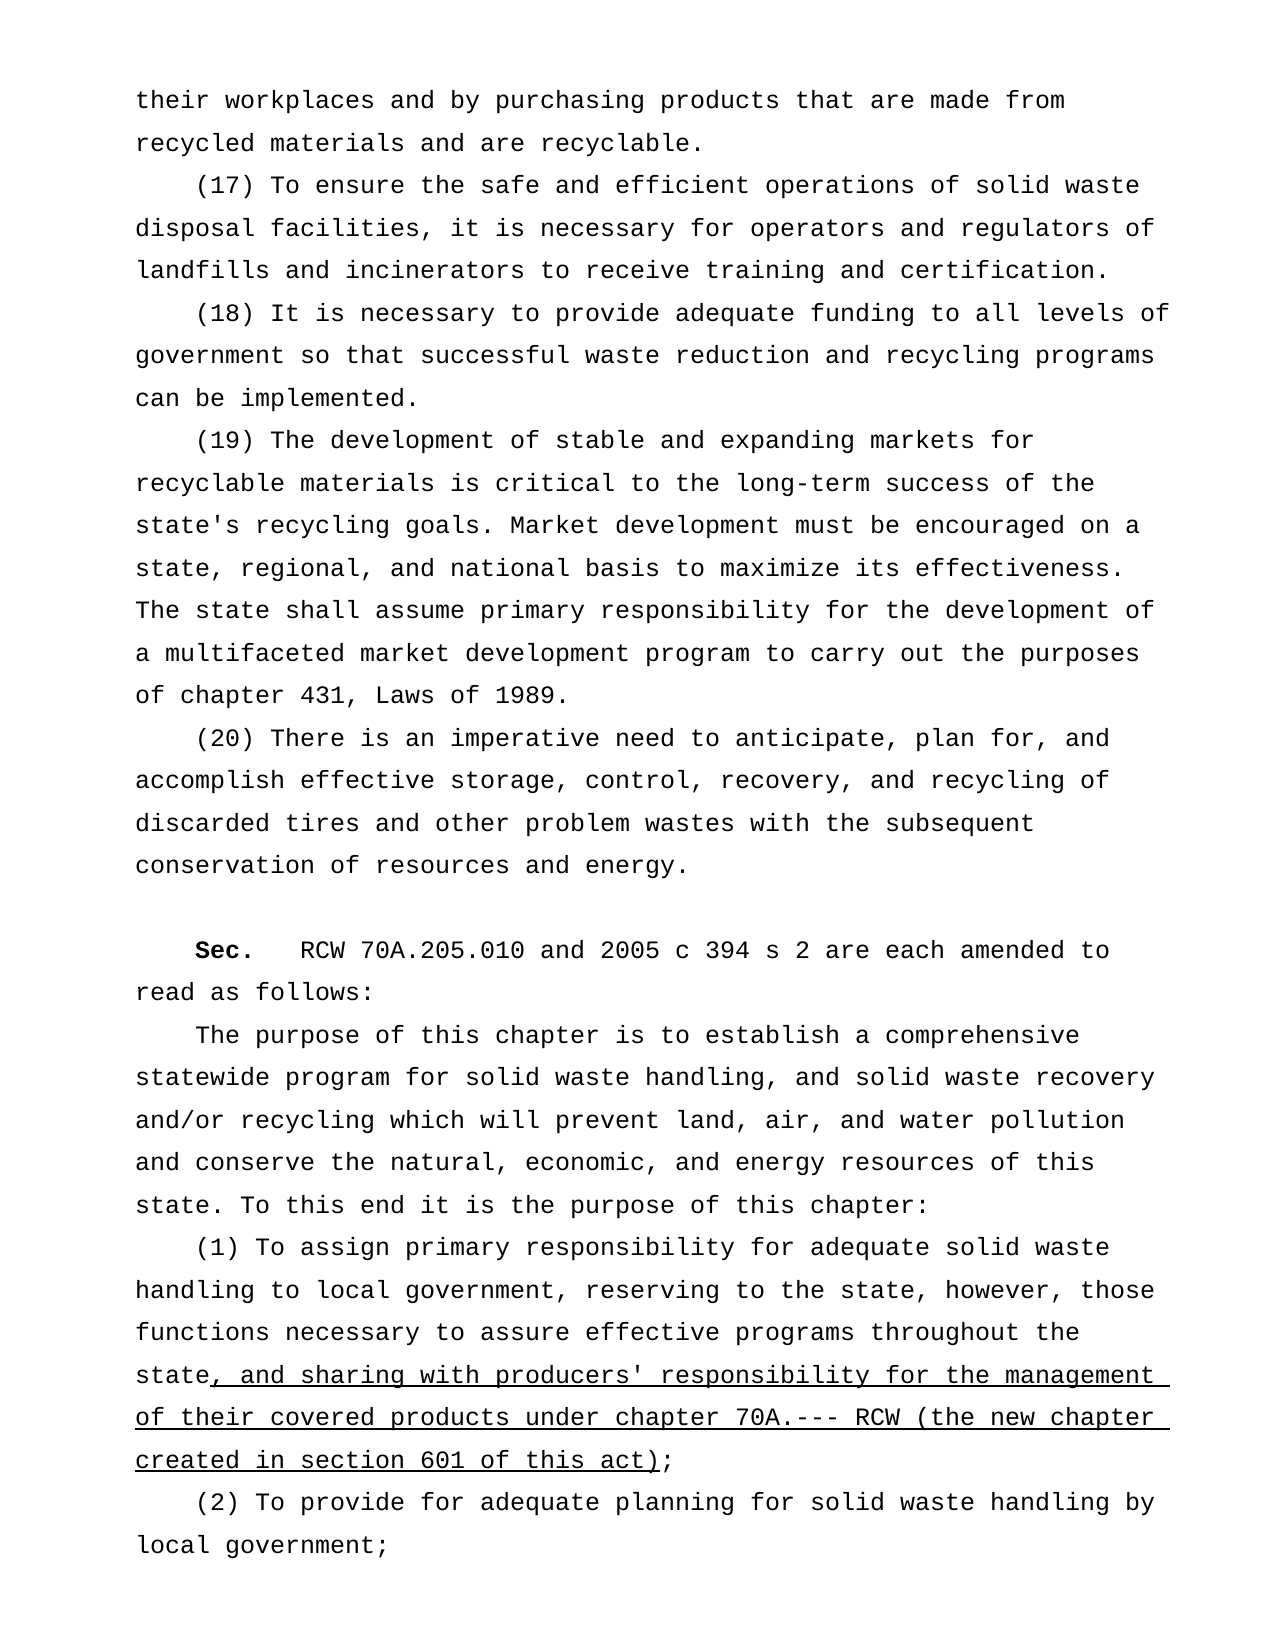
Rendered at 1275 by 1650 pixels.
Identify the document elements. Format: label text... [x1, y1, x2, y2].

text (17) To ensure the safe and efficient operations of solid waste disposal facilities, it is necessary for operators and regulators of landfills and incinerators to receive training and certification. [135, 160, 1170, 287]
text (1) To assign primary responsibility for adequate solid waste handling to local government, reserving to the state, however, those functions necessary to assure effective programs throughout the state, and sharing with producers' responsibility for the management of their covered products under chapter 70A.--- RCW (the new chapter created in section 601 of this act); [135, 1222, 1170, 1428]
text (1) To assign primary responsibility for adequate solid waste handling to local government, reserving to the state, however, those functions necessary to assure effective programs throughout the state, and sharing with producers' responsibility for the management of their covered products under chapter 70A.--- RCW (the new chapter created in section 601 of this act); [135, 1430, 1170, 1477]
text (19) The development of stable and expanding markets for recyclable materials is critical to the long-term success of the state's recycling goals. Market development must be encouraged on a state, regional, and national basis to maximize its effectiveness. The state shall assume primary responsibility for the development of a multifaceted market development program to carry out the purposes of chapter 431, Laws of 1989. [135, 415, 1170, 712]
text (20) There is an imperative need to anticipate, plan for, and accomplish effective storage, control, recovery, and recycling of discarded tires and other problem wastes with the subsequent conservation of resources and energy. [135, 712, 1170, 882]
text (18) It is necessary to provide adequate funding to all levels of government so that successful waste reduction and recycling programs can be implemented. [135, 287, 1170, 415]
text Sec. RCW 70A.205.010 and 2005 c 394 s 2 are each amended to read as follows: [135, 924, 1170, 1009]
text (2) To provide for adequate planning for solid waste handling by local government; [135, 1477, 1170, 1562]
text The purpose of this chapter is to establish a comprehensive statewide program for solid waste handling, and solid waste recovery and/or recycling which will prevent land, air, and water pollution and conserve the natural, economic, and energy resources of this state. To this end it is the purpose of this chapter: [135, 1009, 1170, 1222]
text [135, 75, 1170, 160]
